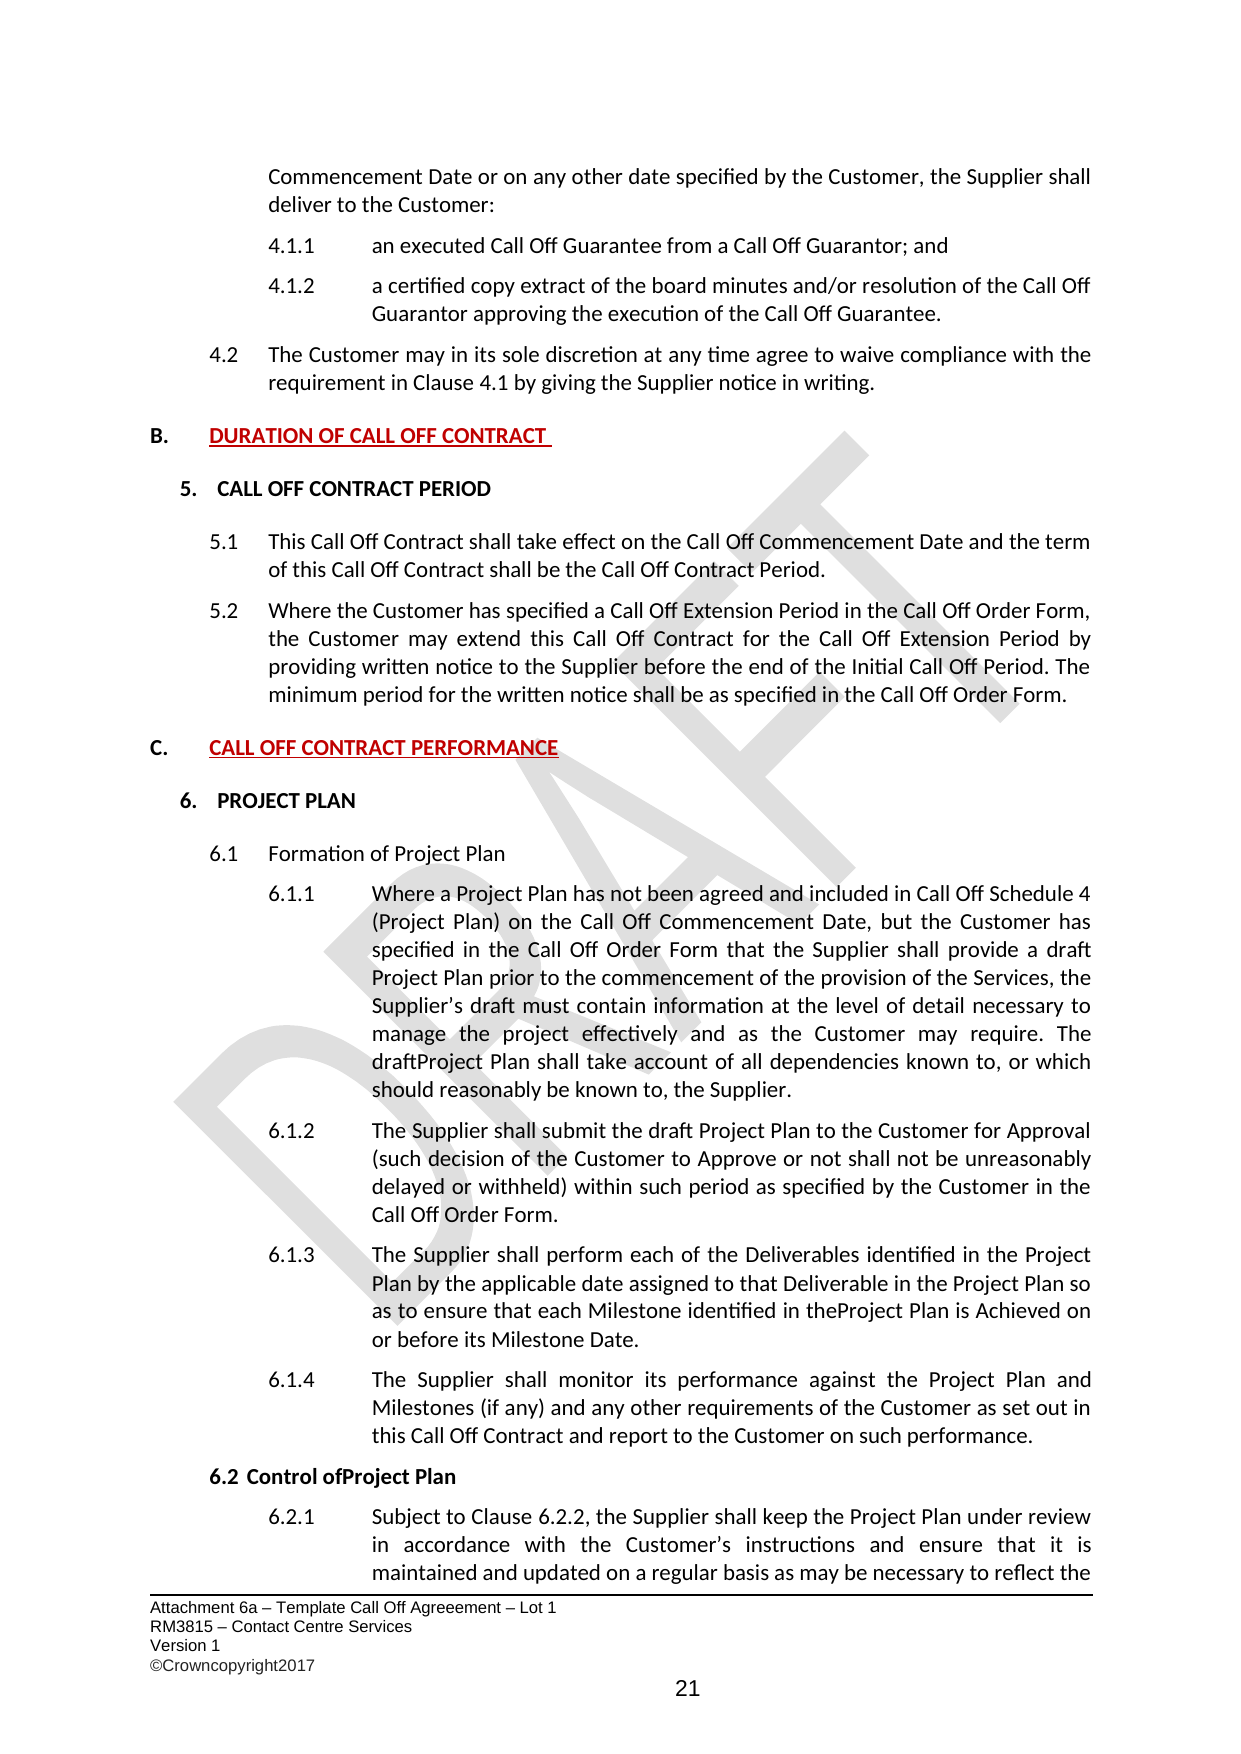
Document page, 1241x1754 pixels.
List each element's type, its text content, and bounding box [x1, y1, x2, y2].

text The Supplier shall monitor its performance against the Project Plan and Milestones (if any) and any other requirements of the Customer as set out in this Call Off Contract and report to the Customer on such performance. [268, 1365, 1093, 1449]
subtitle Control ofProject Plan [209, 1462, 1093, 1490]
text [209, 162, 1093, 218]
text Where a Project Plan has not been agreed and included in Call Off Schedule 4 (Project Plan) on the Call Off Commencement Date, but the Customer has specified in the Call Off Order Form that the Supplier shall provide a draft Project Plan prior to the commencement of the provision of the Services, the Supplier’s draft must contain information at the level of detail necessary to manage the project effectively and as the Customer may require. The draftProject Plan shall take account of all dependencies known to, or which should reasonably be known to, the Supplier. [268, 879, 1093, 1103]
text a certified copy extract of the board minutes and/or resolution of the Call Off Guarantor approving the execution of the Call Off Guarantee. [268, 272, 1093, 328]
subtitle DURATION OF CALL OFF CONTRACT [150, 421, 1093, 449]
text an executed Call Off Guarantee from a Call Off Guarantor; and [268, 231, 1093, 259]
subtitle CALL OFF CONTRACT PERIOD [179, 474, 1093, 502]
text The Supplier shall perform each of the Deliverables identified in the Project Plan by the applicable date assigned to that Deliverable in the Project Plan so as to ensure that each Milestone identified in theProject Plan is Achieved on or before its Milestone Date. [268, 1241, 1093, 1353]
text Formation of Project Plan [209, 839, 1093, 867]
text The Customer may in its sole discretion at any time agree to waive compliance with the requirement in Clause 4.1 by giving the Supplier notice in writing. [209, 340, 1093, 396]
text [268, 1502, 1093, 1586]
subtitle CALL OFF CONTRACT PERFORMANCE [150, 733, 1093, 761]
text This Call Off Contract shall take effect on the Call Off Commencement Date and the term of this Call Off Contract shall be the Call Off Contract Period. [209, 527, 1093, 583]
text The Supplier shall submit the draft Project Plan to the Customer for Approval (such decision of the Customer to Approve or not shall not be unreasonably delayed or withheld) within such period as specified by the Customer in the Call Off Order Form. [268, 1116, 1093, 1228]
subtitle PROJECT PLAN [179, 786, 1093, 814]
text Where the Customer has specified a Call Off Extension Period in the Call Off Order Form, the Customer may extend this Call Off Contract for the Call Off Extension Period by providing written notice to the Supplier before the end of the Initial Call Off Period. The minimum period for the written notice shall be as specified in the Call Off Order Form. [209, 596, 1093, 708]
